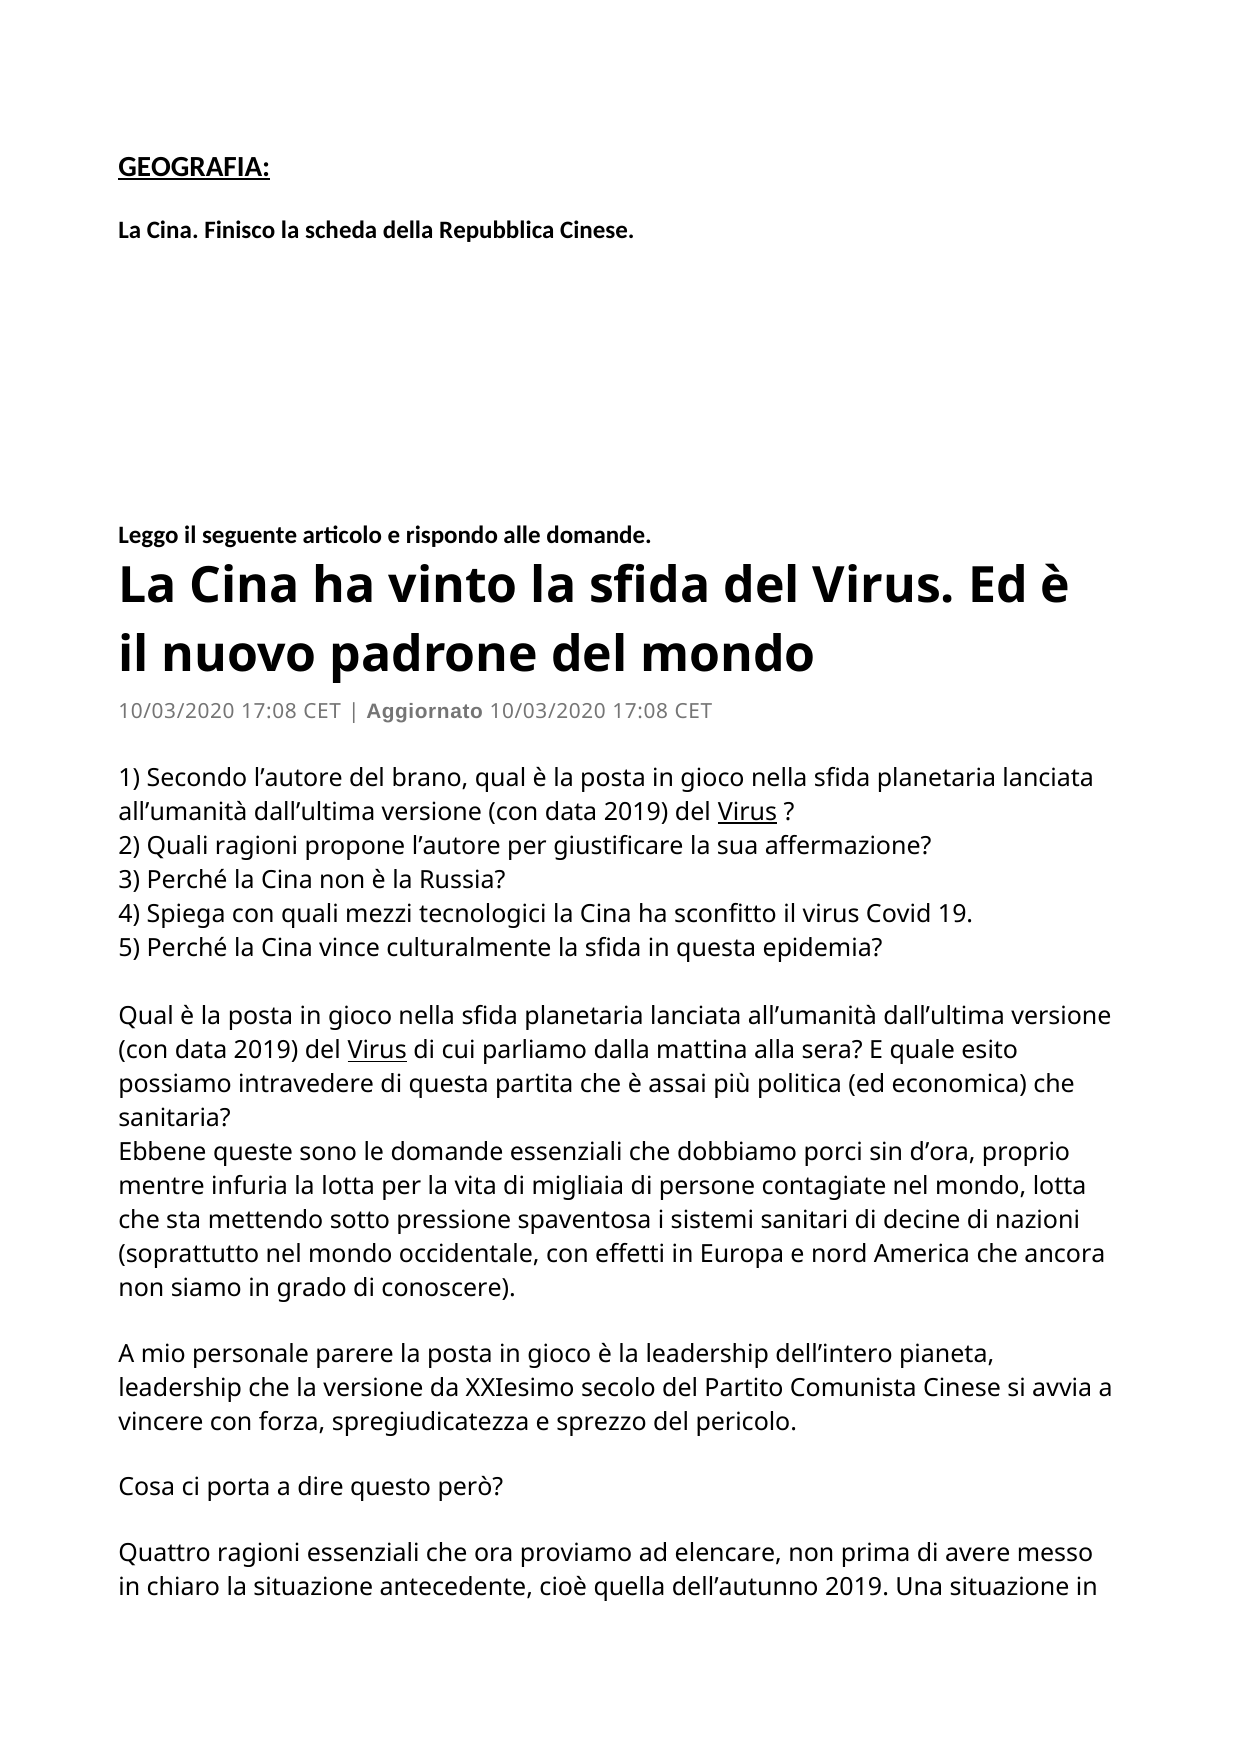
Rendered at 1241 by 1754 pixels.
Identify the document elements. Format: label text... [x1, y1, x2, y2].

text A mio personale parere la posta in gioco è la leadership dell’intero pianeta, leadership che la versione da XXIesimo secolo del Partito Comunista Cinese si avvia a vincere con forza, spregiudicatezza e sprezzo del pericolo. [118, 1335, 1122, 1438]
text La Cina. Finisco la scheda della Repubblica Cinese. [118, 214, 1122, 244]
text 2) Quali ragioni propone l’autore per giustificare la sua affermazione? [118, 827, 1122, 861]
text 5) Perché la Cina vince culturalmente la sfida in questa epidemia? [118, 929, 1122, 963]
text Ebbene queste sono le domande essenziali che dobbiamo porci sin d’ora, proprio mentre infuria la lotta per la vita di migliaia di persone contagiate nel mondo, lotta che sta mettendo sotto pressione spaventosa i sistemi sanitari di decine di nazioni (soprattutto nel mondo occidentale, con effetti in Europa e nord America che ancora non siamo in grado di conoscere). [118, 1134, 1122, 1304]
text 4) Spiega con quali mezzi tecnologici la Cina ha sconfitto il virus Covid 19. [118, 895, 1122, 929]
text 1) Secondo l’autore del brano, qual è la posta in gioco nella sfida planetaria lanciata all’umanità dall’ultima versione (con data 2019) del Virus ? [118, 759, 1122, 827]
text 3) Perché la Cina non è la Russia? [118, 861, 1122, 895]
text GEOGRAFIA: [118, 148, 1122, 183]
text Cosa ci porta a dire questo però? [118, 1469, 1122, 1503]
text La Cina ha vinto la sfida del Virus. Ed è il nuovo padrone del mondo [118, 549, 1106, 686]
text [118, 1534, 1122, 1602]
text 10/03/2020 17:08 CET | Aggiornato 10/03/2020 17:08 CET [366, 697, 1122, 725]
text Leggo il seguente articolo e rispondo alle domande. [118, 519, 1122, 549]
text Qual è la posta in gioco nella sfida planetaria lanciata all’umanità dall’ultima versione (con data 2019) del Virus di cui parliamo dalla mattina alla sera? E quale esito possiamo intravedere di questa partita che è assai più politica (ed economica) che sanitaria? [118, 998, 1122, 1134]
text 10/03/2020 17:08 CET | Aggiornato 10/03/2020 17:08 CET [118, 697, 360, 725]
